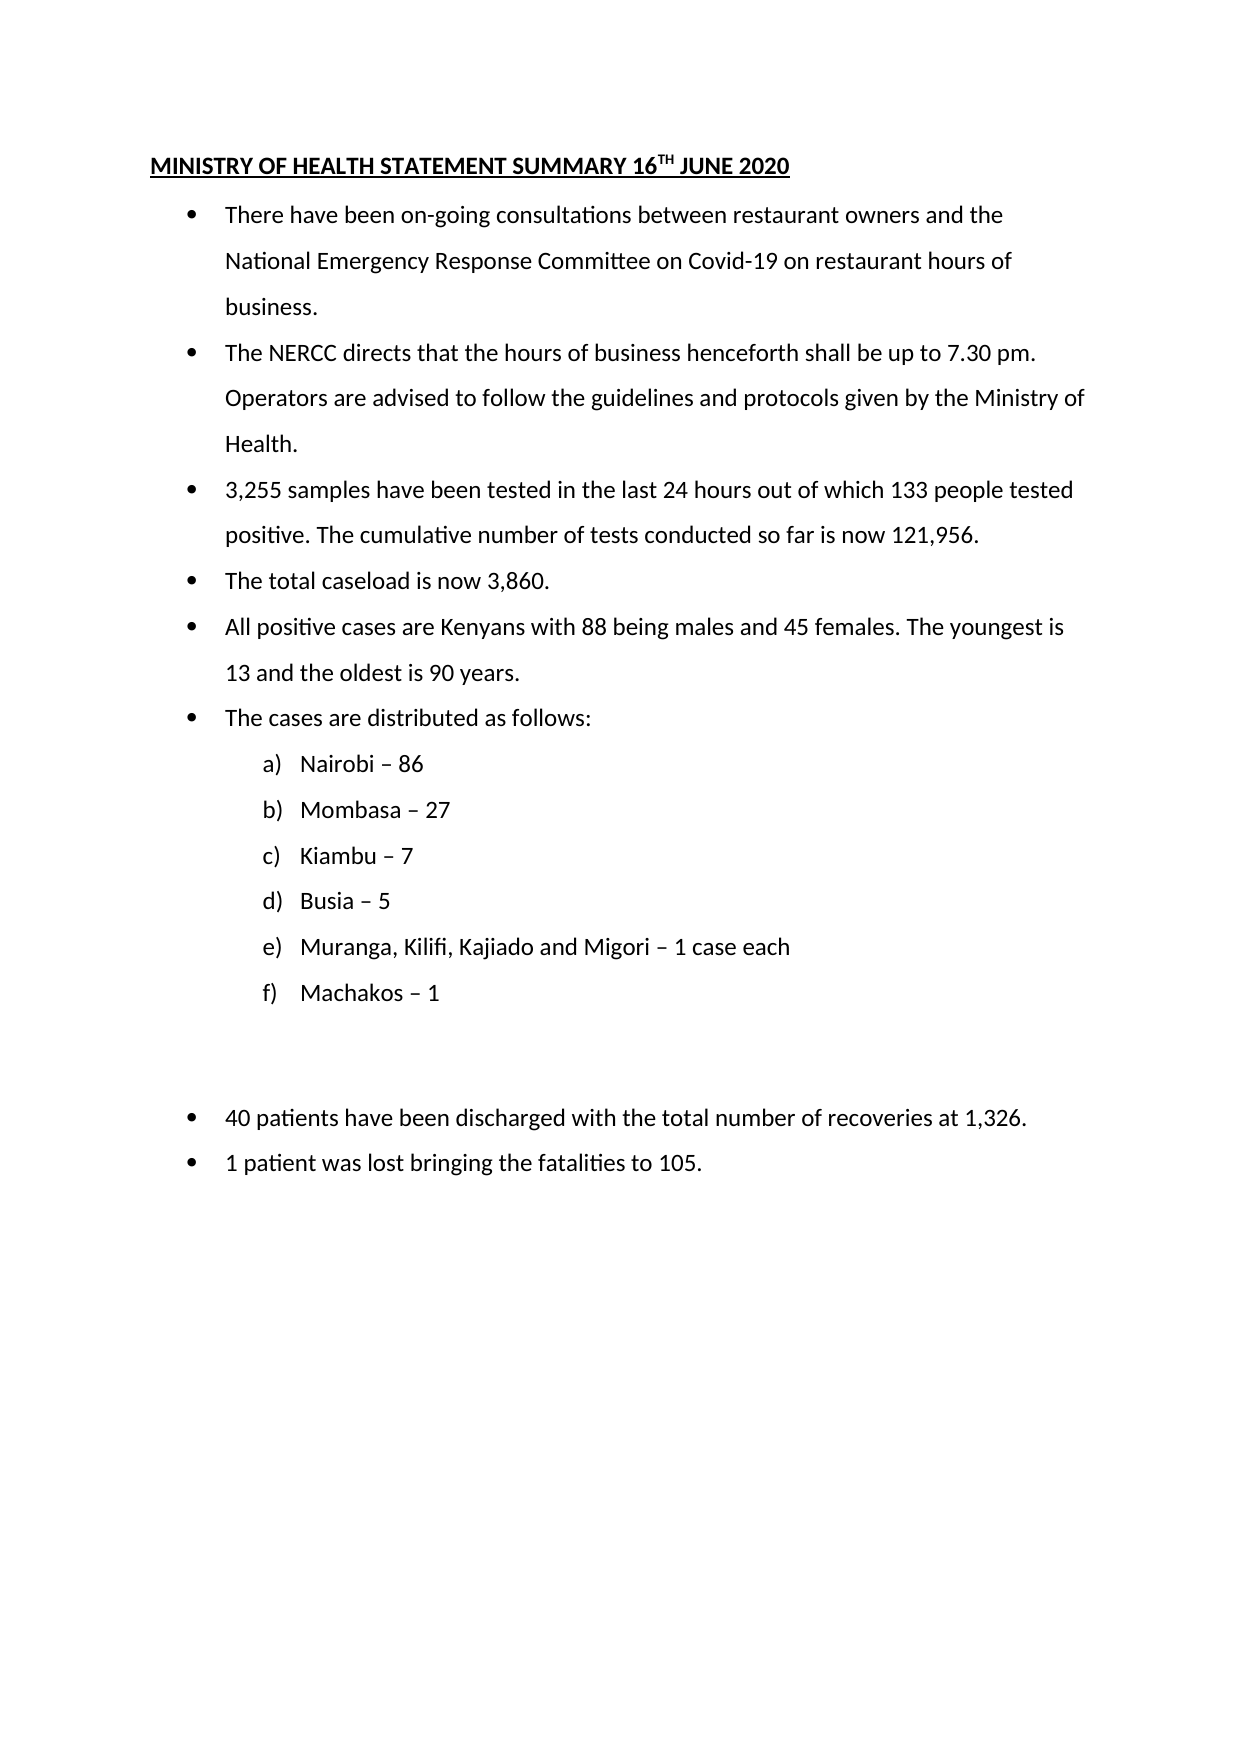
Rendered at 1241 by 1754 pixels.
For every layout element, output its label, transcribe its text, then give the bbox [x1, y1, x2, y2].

list All positive cases are Kenyans with 88 being males and 45 females. The youngest is 13 and the oldest is 90 years. [187, 611, 1090, 687]
list Machakos – 1 [262, 977, 1090, 1007]
list 1 patient was lost bringing the fatalities to 105. [187, 1147, 1090, 1178]
text MINISTRY OF HEALTH STATEMENT SUMMARY 16TH JUNE 2020 [150, 150, 1090, 181]
list The NERCC directs that the hours of business henceforth shall be up to 7.30 pm. Operators are advised to follow the guidelines and protocols given by the Ministry of Health. [187, 337, 1090, 459]
list Kiambu – 7 [262, 840, 1090, 870]
list Mombasa – 27 [262, 794, 1090, 824]
list Nairobi – 86 [262, 748, 1090, 779]
list There have been on-going consultations between restaurant owners and the National Emergency Response Committee on Covid-19 on restaurant hours of business. [187, 199, 1090, 322]
list 40 patients have been discharged with the total number of recoveries at 1,326. [187, 1102, 1090, 1132]
list The cases are distributed as follows: [187, 703, 1090, 733]
list The total caseload is now 3,860. [187, 565, 1090, 596]
list Busia – 5 [262, 886, 1090, 916]
list 3,255 samples have been tested in the last 24 hours out of which 133 people tested positive. The cumulative number of tests conducted so far is now 121,956. [187, 474, 1090, 550]
list Muranga, Kilifi, Kajiado and Migori – 1 case each [262, 931, 1090, 962]
